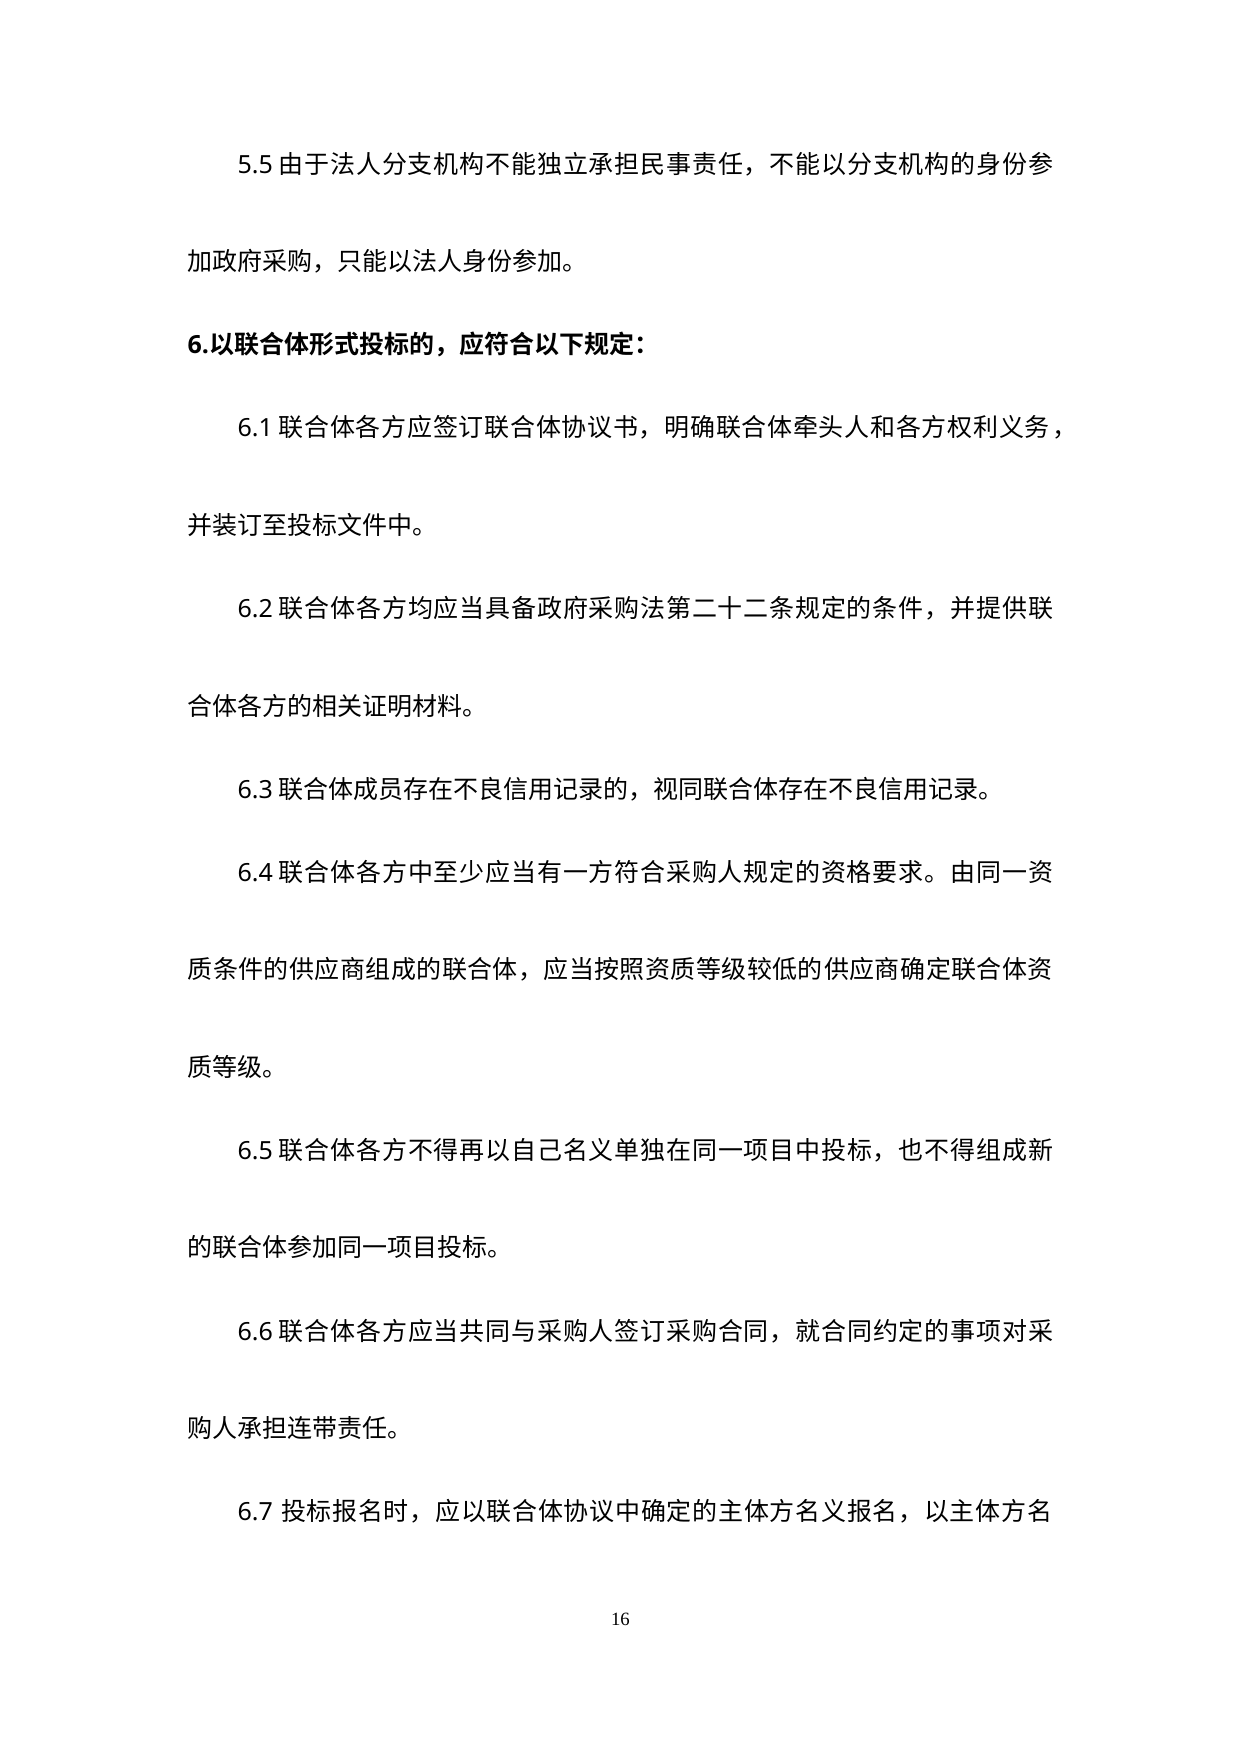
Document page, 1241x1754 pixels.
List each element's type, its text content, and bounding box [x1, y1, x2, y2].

text 6.1联合体各方应签订联合体协议书，明确联合体牵头人和各方权利义务，并装订至投标文件中。 [187, 393, 1053, 556]
text 5.5由于法人分支机构不能独立承担民事责任，不能以分支机构的身份参加政府采购，只能以法人身份参加。 [187, 130, 1053, 292]
text 6.5联合体各方不得再以自己名义单独在同一项目中投标，也不得组成新的联合体参加同一项目投标。 [187, 1116, 1053, 1278]
text 6.2联合体各方均应当具备政府采购法第二十二条规定的条件，并提供联合体各方的相关证明材料。 [187, 574, 1053, 737]
text 6.3联合体成员存在不良信用记录的，视同联合体存在不良信用记录。 [187, 755, 1053, 820]
text 6.6联合体各方应当共同与采购人签订采购合同，就合同约定的事项对采购人承担连带责任。 [187, 1297, 1053, 1459]
text 6.以联合体形式投标的，应符合以下规定： [187, 310, 1053, 375]
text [187, 1477, 1053, 1542]
text 6.4联合体各方中至少应当有一方符合采购人规定的资格要求。由同一资质条件的供应商组成的联合体，应当按照资质等级较低的供应商确定联合体资质等级。 [187, 838, 1053, 1098]
